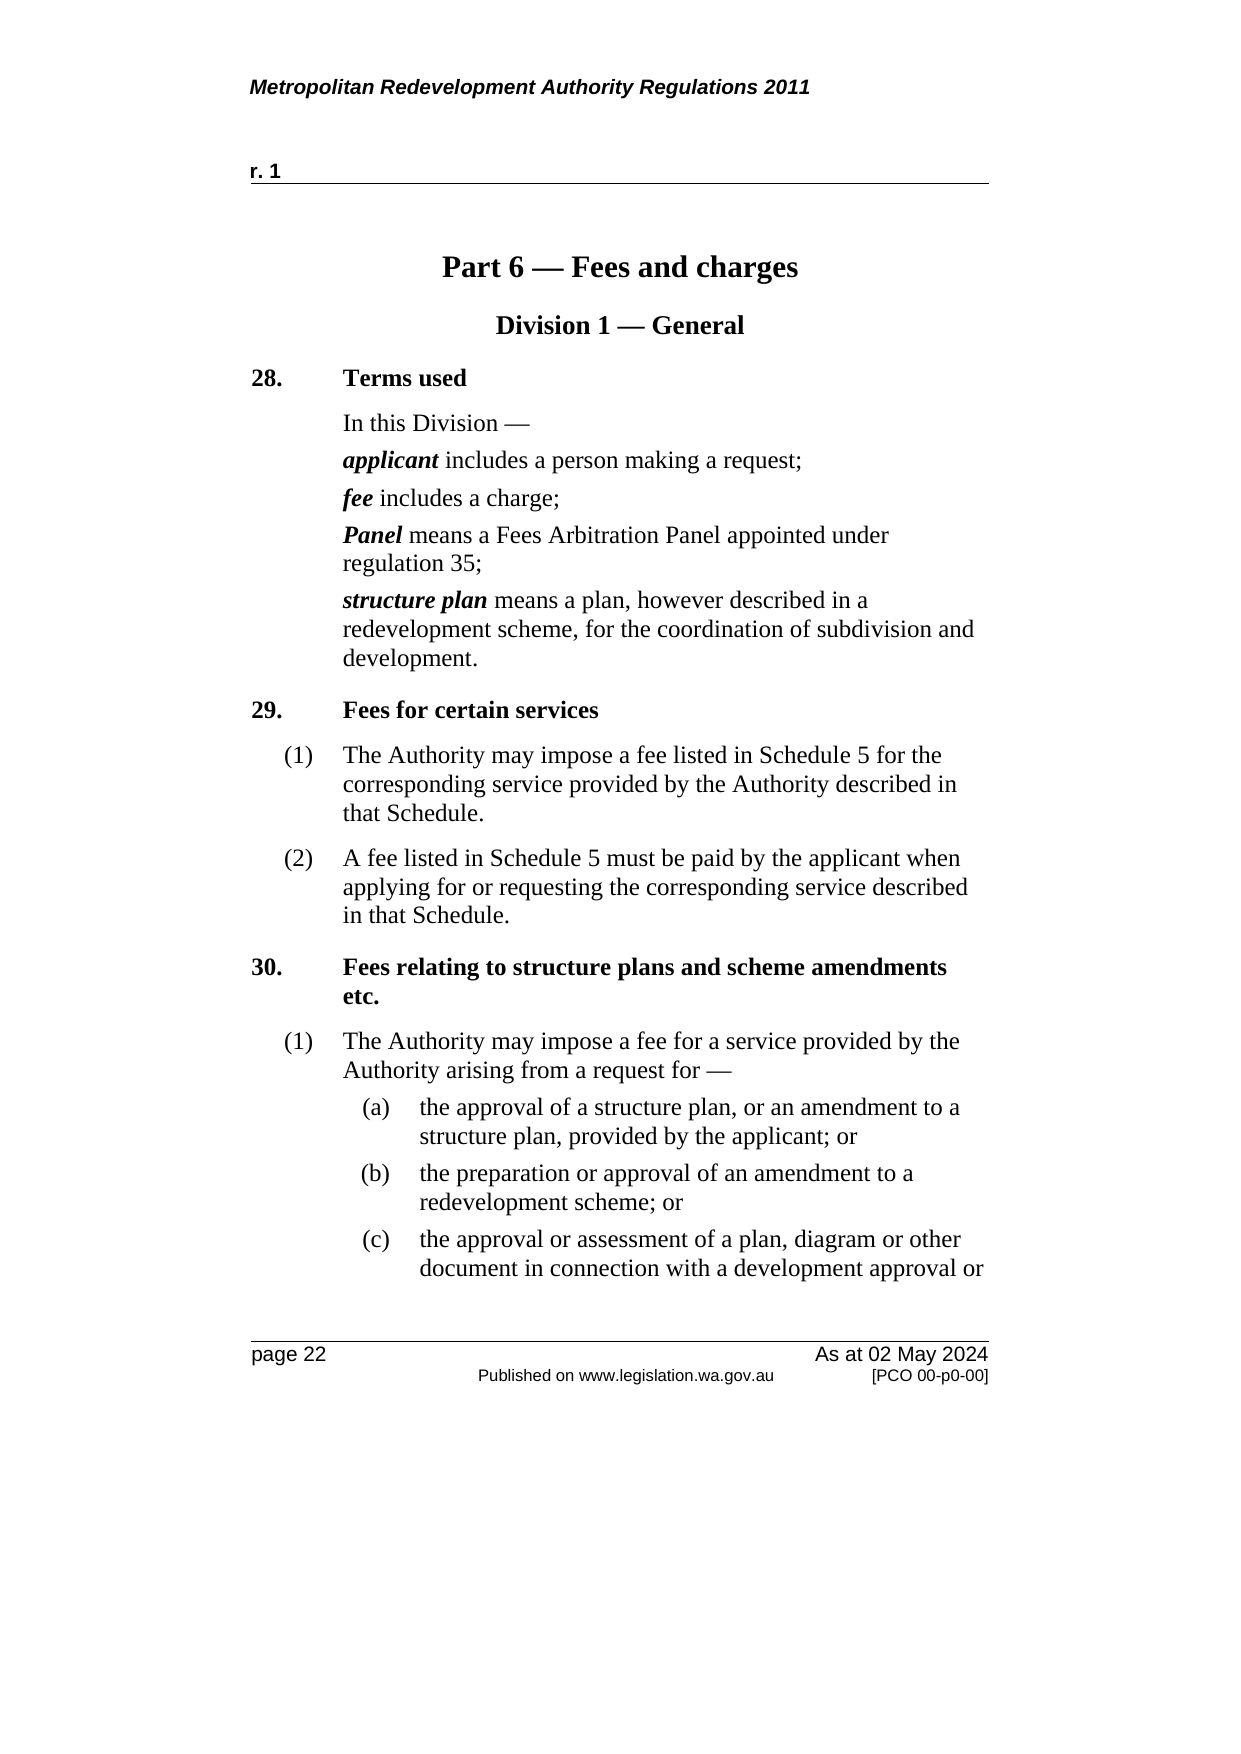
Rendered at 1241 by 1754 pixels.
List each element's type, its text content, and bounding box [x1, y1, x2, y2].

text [251, 1224, 989, 1281]
subtitle 30. Fees relating to structure plans and scheme amendments etc. [251, 952, 989, 1010]
text (1) The Authority may impose a fee for a service provided by the Authority arising from a request for — [251, 1026, 989, 1084]
text applicant includes a person making a request; [251, 446, 989, 474]
text structure plan means a plan, however described in a redevelopment scheme, for the coordination of subdivision and development. [251, 586, 989, 672]
subtitle 29. Fees for certain services [251, 695, 989, 723]
subtitle Part 6 — Fees and charges [251, 248, 989, 284]
subtitle 28. Terms used [251, 363, 989, 392]
text Panel means a Fees Arbitration Panel appointed under regulation 35; [251, 520, 989, 577]
text fee includes a charge; [251, 483, 989, 511]
subtitle Division 1 — General [251, 309, 989, 340]
text (a) the approval of a structure plan, or an amendment to a structure plan, provided by the applicant; or [251, 1092, 989, 1150]
text (b) the preparation or approval of an amendment to a redevelopment scheme; or [251, 1158, 989, 1216]
text In this Division — [251, 408, 989, 437]
text (1) The Authority may impose a fee listed in Schedule 5 for the corresponding service provided by the Authority described in that Schedule. [251, 740, 989, 826]
text (2) A fee listed in Schedule 5 must be paid by the applicant when applying for or requesting the corresponding service described in that Schedule. [251, 843, 989, 929]
